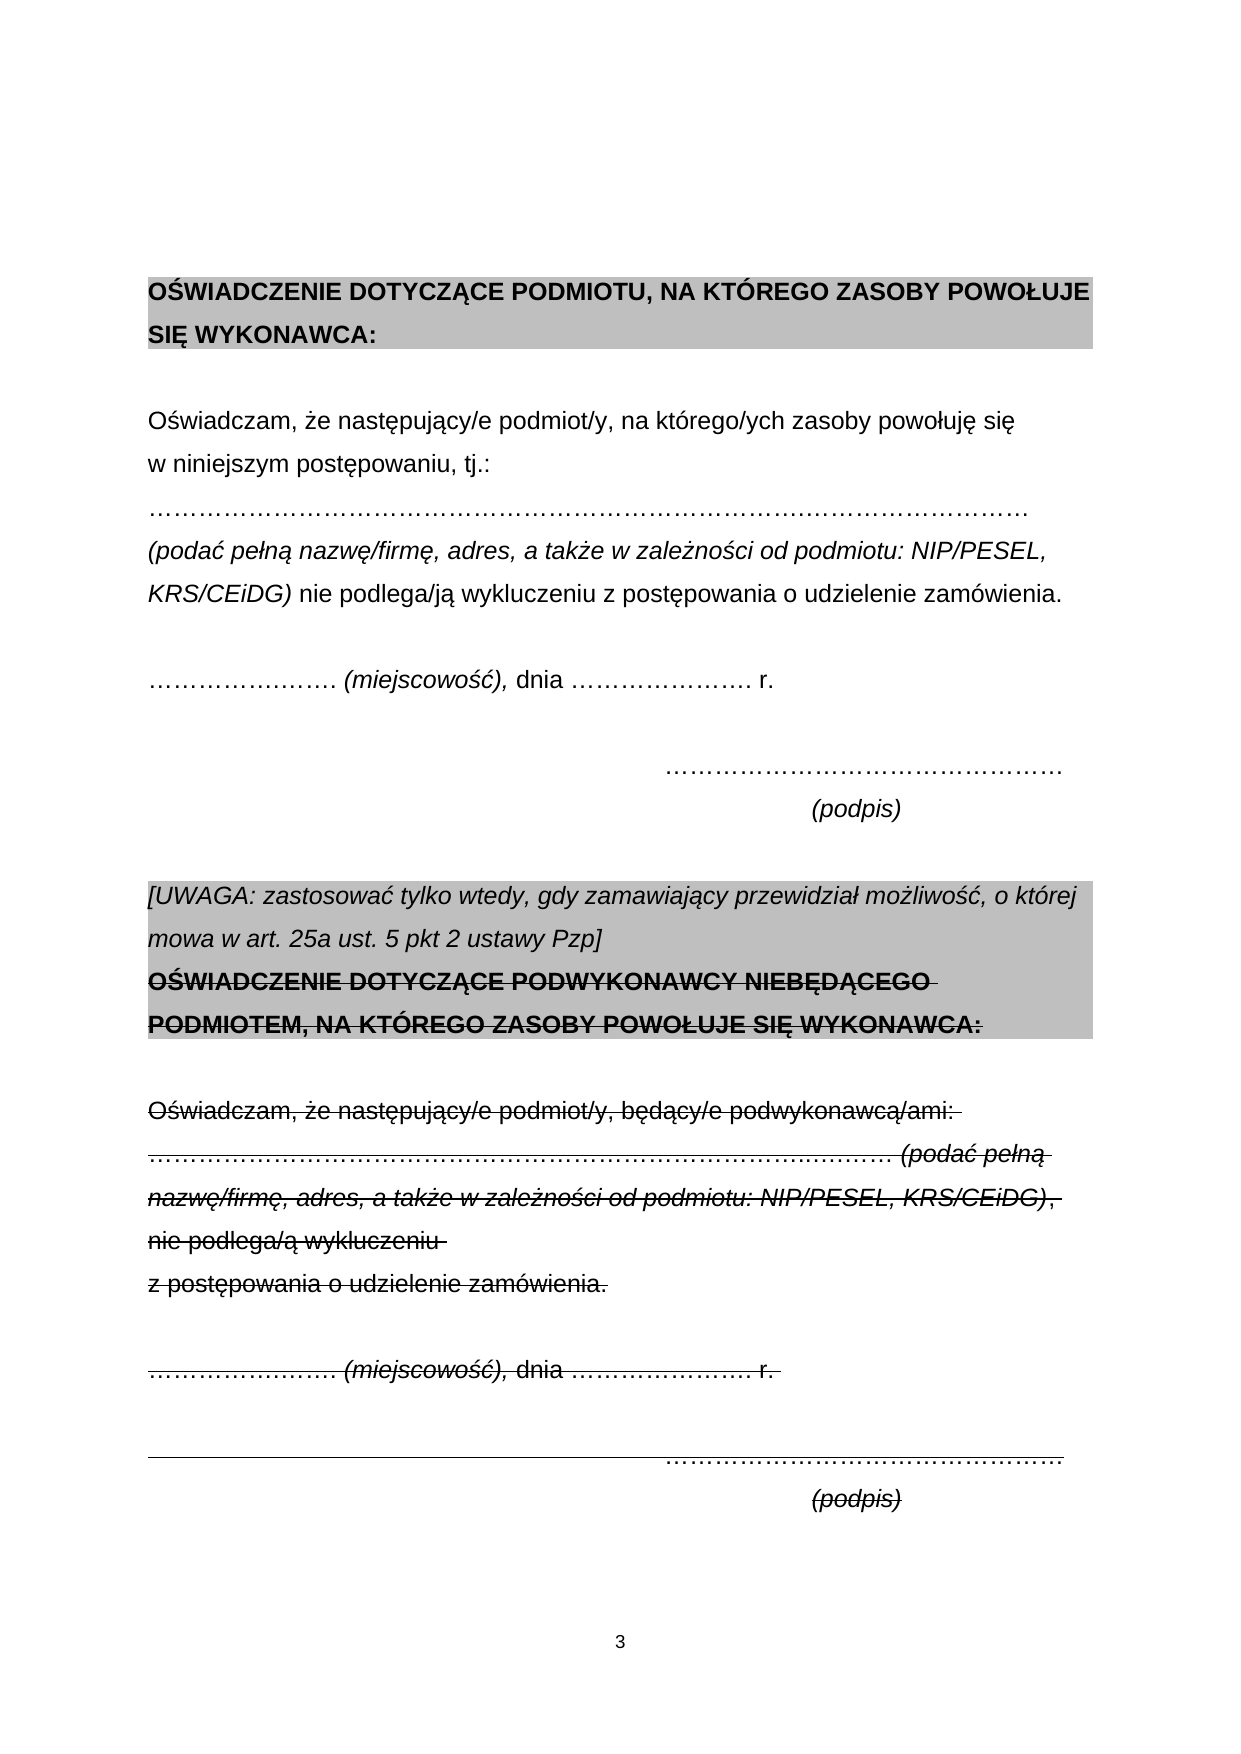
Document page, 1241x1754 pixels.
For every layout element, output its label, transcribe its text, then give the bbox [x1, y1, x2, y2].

text (podpis) [738, 1484, 1093, 1513]
text ………………………………………… [148, 1441, 1093, 1470]
text OŚWIADCZENIE DOTYCZĄCE PODWYKONAWCY NIEBĘDĄCEGO PODMIOTEM, NA KTÓREGO ZASOBY POWOŁUJE SIĘ WYKONAWCA: [148, 967, 1093, 1039]
text [UWAGA: zastosować tylko wtedy, gdy zamawiający przewidział możliwość, o której mowa w art. 25a ust. 5 pkt 2 ustawy Pzp] [148, 881, 1093, 953]
text …………….……. (miejscowość), dnia …………………. r. [148, 665, 1093, 694]
text OŚWIADCZENIE DOTYCZĄCE PODMIOTU, NA KTÓREGO ZASOBY POWOŁUJE SIĘ WYKONAWCA: [148, 277, 1093, 349]
text Oświadczam, że następujący/e podmiot/y, na którego/ych zasoby powołuję się w niniejszym postępowaniu, tj.: …………………………………………………………………….……………………… (podać pełną nazwę/firmę, adres, a także w zależności od podmiotu: NIP/PESEL, KRS/CEiDG) nie podlega/ją wykluczeniu z postępowania o udzielenie zamówienia. [148, 406, 1093, 608]
text ………………………………………… [148, 751, 1093, 780]
text Oświadczam, że następujący/e podmiot/y, będący/e podwykonawcą/ami: ……………………………………………………………………..….…… (podać pełną nazwę/firmę, adres, a także w zależności od podmiotu: NIP/PESEL, KRS/CEiDG), nie podlega/ą wykluczeniu z postępowania o udzielenie zamówienia. [148, 1096, 1093, 1298]
text (podpis) [738, 794, 1093, 823]
text …………….……. (miejscowość), dnia …………………. r. [148, 1355, 1093, 1384]
